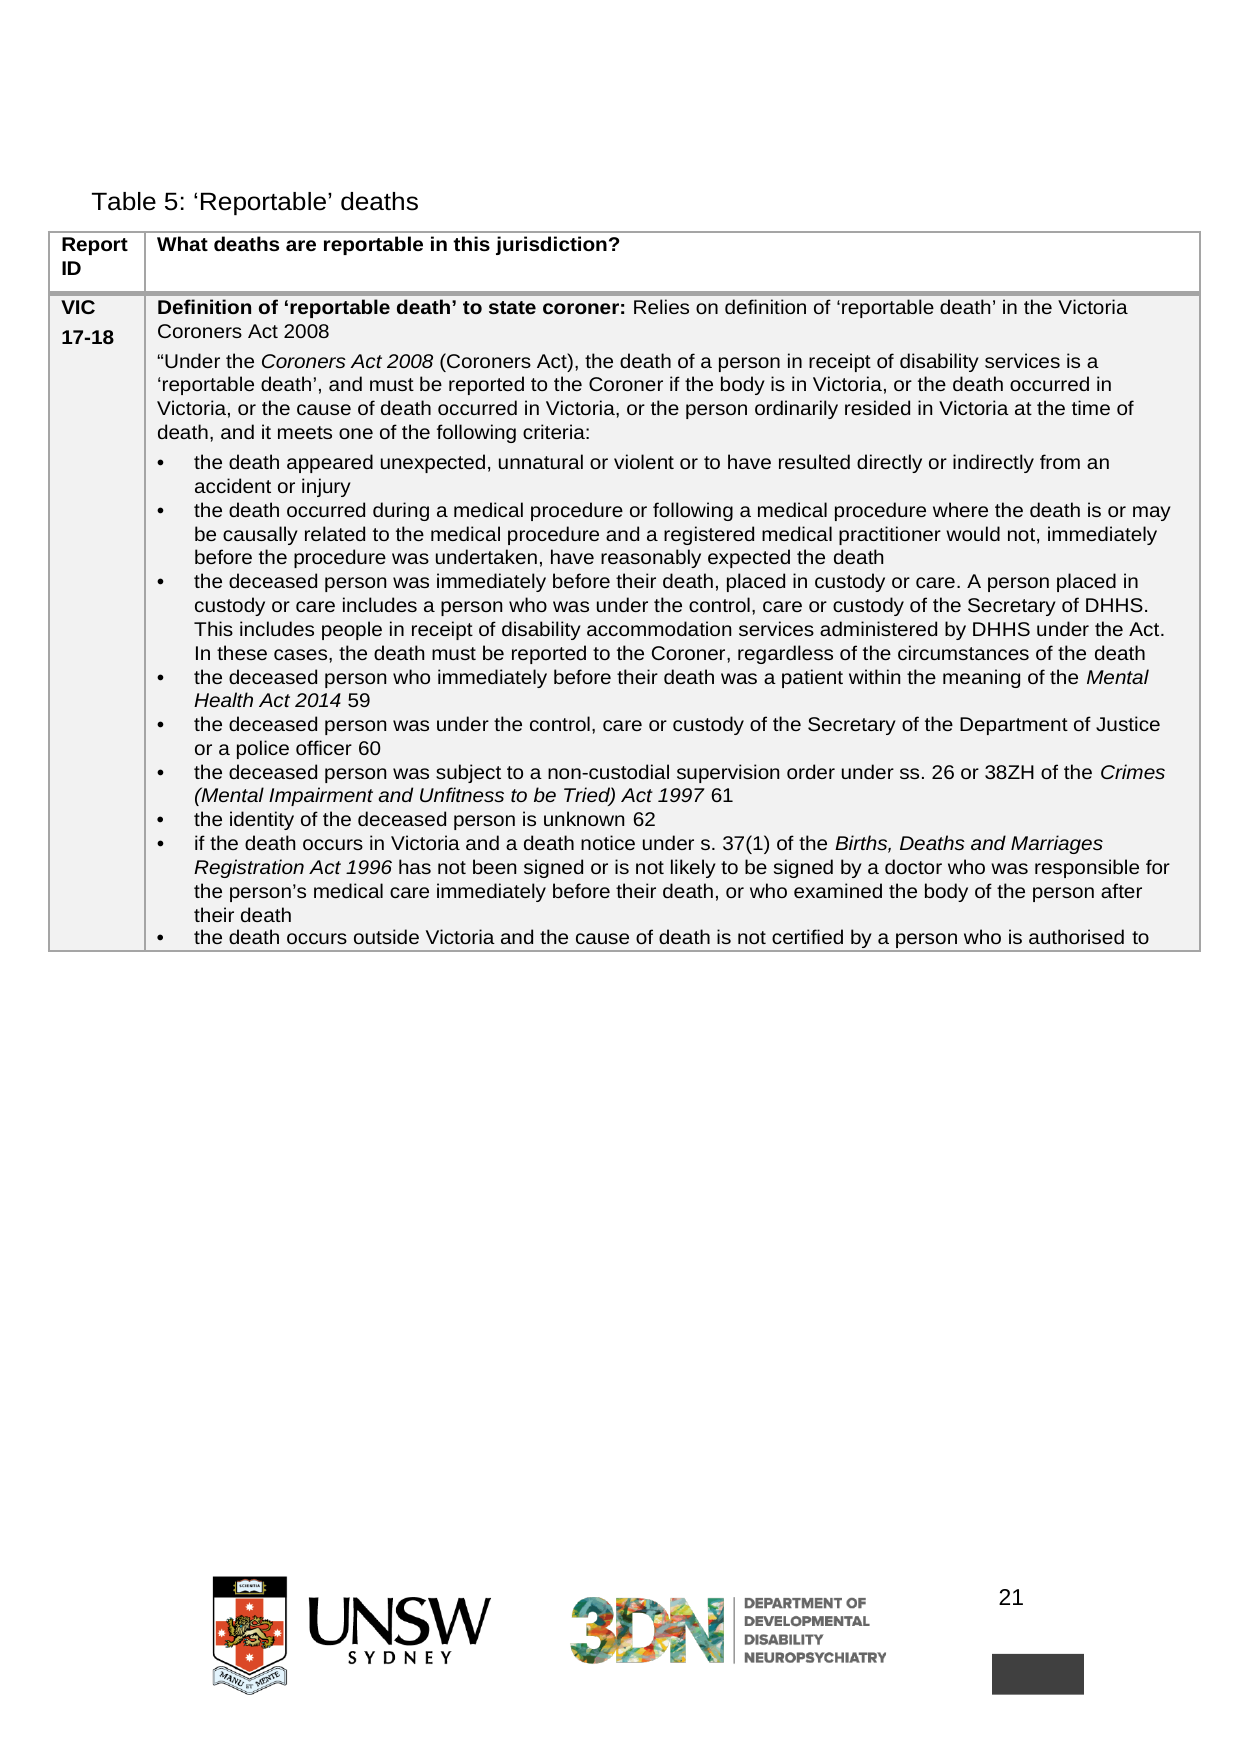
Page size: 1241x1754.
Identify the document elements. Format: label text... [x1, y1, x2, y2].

table_cell Definition of ‘reportable death’ to state coroner: Relies on definition of ‘reportable death’ in the Victoria Coroners Act 2008 “Under the Coroners Act 2008 (Coroners Act), the death of a person in receipt of disability services is a ‘reportable death’, and must be reported to the Coroner if the body is in Victoria, or the death occurred in Victoria, or the cause of death occurred in Victoria, or the person ordinarily resided in Victoria at the time of death, and it meets one of the following criteria: the death appeared unexpected, unnatural or violent or to have resulted directly or indirectly from an accident or injury the death occurred during a medical procedure or following a medical procedure where the death is or may be causally related to the medical procedure and a registered medical practitioner would not, immediately before the procedure was undertaken, have reasonably expected the death the deceased person was immediately before their death, placed in custody or care. A person placed in custody or care includes a person who was under the control, care or custody of the Secretary of DHHS. This includes people in receipt of disability accommodation services administered by DHHS under the Act. In these cases, the death must be reported to the Coroner, regardless of the circumstances of the death the deceased person who immediately before their death was a patient within the meaning of the Mental Health Act 2014 59 the deceased person was under the control, care or custody of the Secretary of the Department of Justice or a police officer 60 the deceased person was subject to a non-custodial supervision order under ss. 26 or 38ZH of the Crimes (Mental Impairment and Unfitness to be Tried) Act 1997 61 the identity of the deceased person is unknown 62 if the death occurs in Victoria and a death notice under s. 37(1) of the Births, Deaths and Marriages Registration Act 1996 has not been signed or is not likely to be signed by a doctor who was responsible for the person’s medical care immediately before their death, or who examined the body of the person after their death the death occurs outside Victoria and the cause of death is not certified by a person who is authorised to [146, 296, 1199, 950]
text Table 5: ‘Reportable’ deaths [91, 187, 1090, 216]
table_cell VIC 17-18 [50, 296, 144, 950]
table_header Report ID [50, 233, 144, 291]
picture [212, 1576, 887, 1695]
table_header What deaths are reportable in this jurisdiction? [146, 233, 1199, 291]
